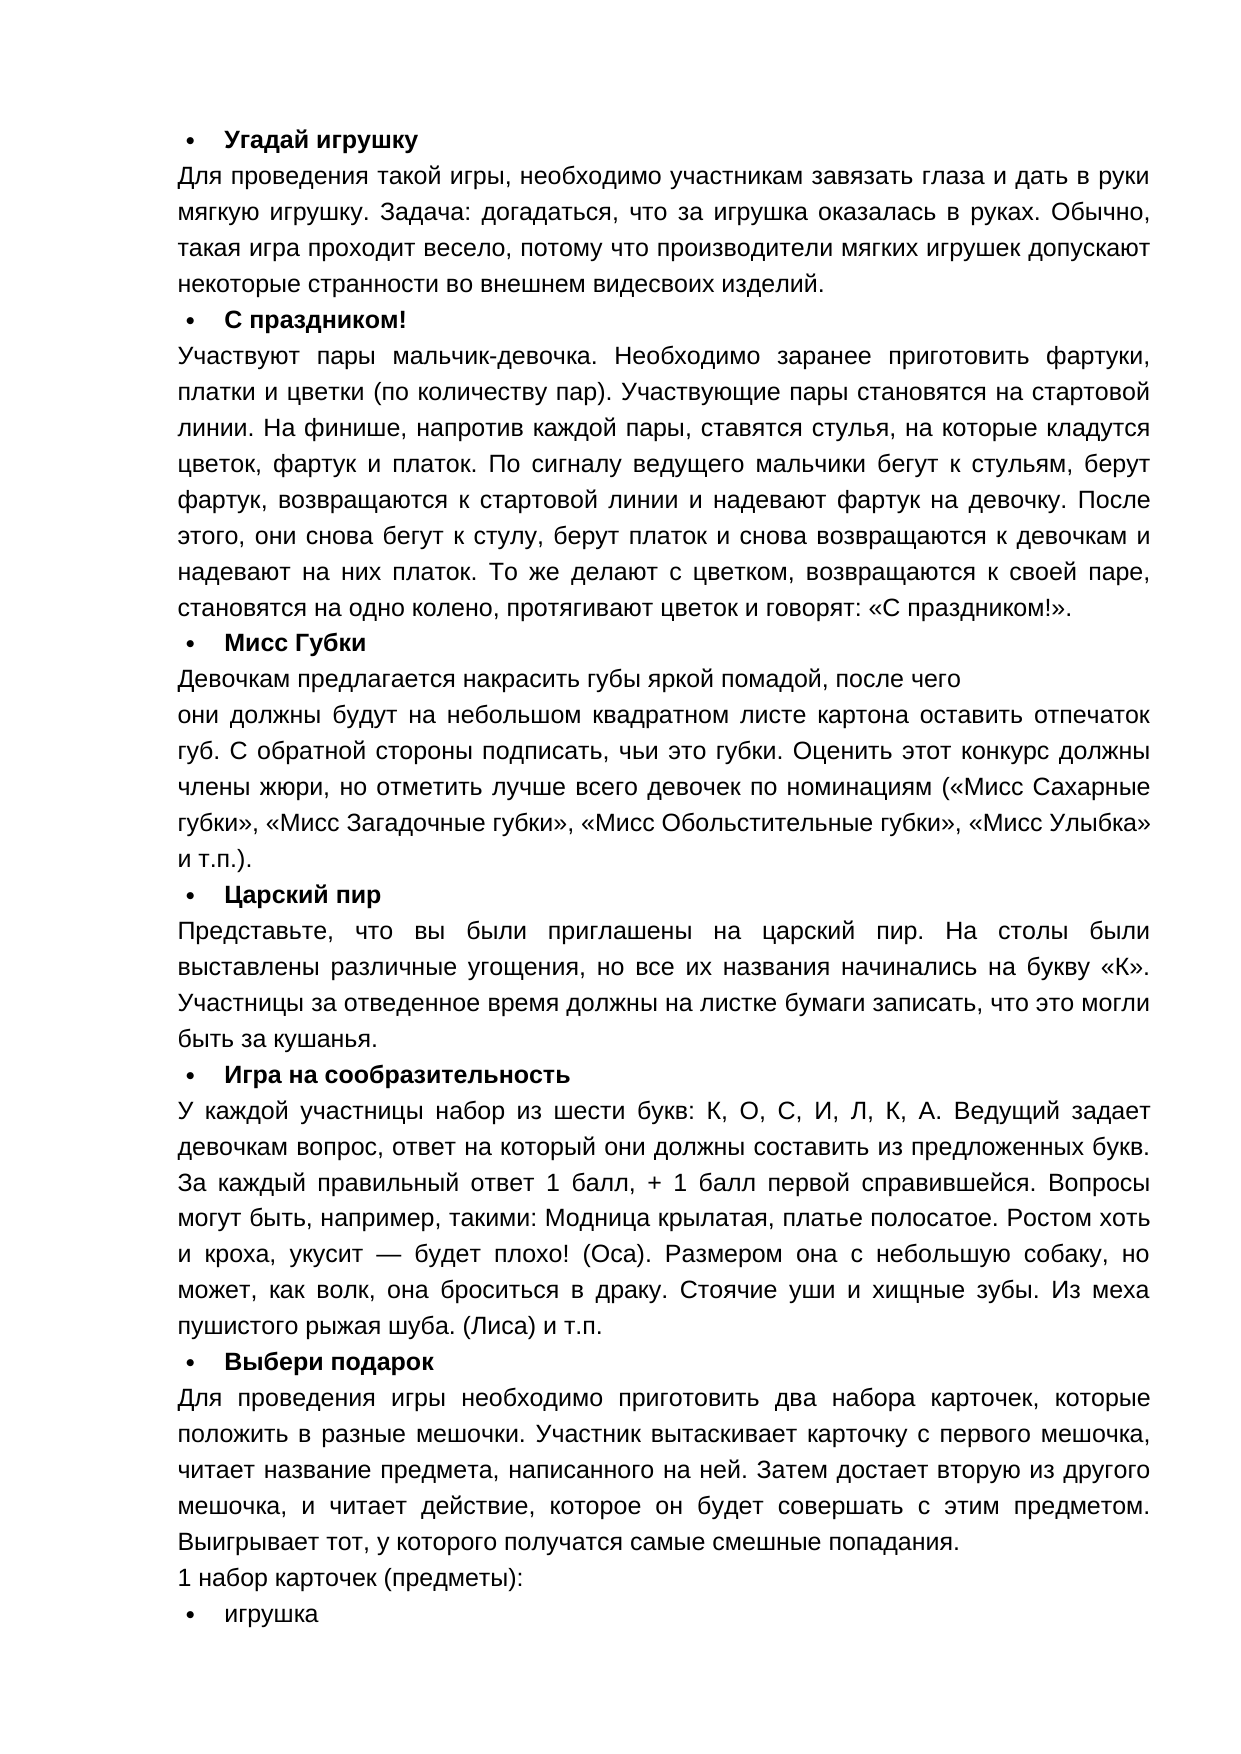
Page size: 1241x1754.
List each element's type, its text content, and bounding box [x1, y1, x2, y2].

list Царский пир [187, 873, 1152, 909]
text Для проведения такой игры, необходимо участникам завязать глаза и дать в руки мягкую игрушку. Задача: догадаться, что за игрушка оказалась в руках. Обычно, такая игра проходит весело, потому что производители мягких игрушек допускают некоторые странности во внешнем видесвоих изделий. [177, 154, 1152, 298]
text Девочкам предлагается накрасить губы яркой помадой, после чего [177, 657, 1152, 693]
text Представьте, что вы были приглашены на царский пир. На столы были выставлены различные угощения, но все их названия начинались на букву «К». Участницы за отведенное время должны на листке бумаги записать, что это могли быть за кушанья. [177, 909, 1152, 1052]
list игрушка [187, 1592, 1152, 1627]
list Выбери подарок [187, 1340, 1152, 1376]
list Мисс Губки [187, 621, 1152, 657]
text Участвуют пары мальчик-девочка. Необходимо заранее приготовить фартуки, платки и цветки (по количеству пар). Участвующие пары становятся на стартовой линии. На финише, напротив каждой пары, ставятся стулья, на которые кладутся цветок, фартук и платок. По сигналу ведущего мальчики бегут к стульям, берут фартук, возвращаются к стартовой линии и надевают фартук на девочку. После этого, они снова бегут к стулу, берут платок и снова возвращаются к девочкам и надевают на них платок. То же делают с цветком, возвращаются к своей паре, становятся на одно колено, протягивают цветок и говорят: «С праздником!». [177, 334, 1152, 621]
list С праздником! [187, 298, 1152, 334]
text 1 набор карточек (предметы): [177, 1556, 1152, 1592]
list Игра на сообразительность [187, 1052, 1152, 1088]
text У каждой участницы набор из шести букв: К, О, С, И, Л, К, А. Ведущий задает девочкам вопрос, ответ на который они должны составить из предложенных букв. За каждый правильный ответ 1 балл, + 1 балл первой справившейся. Вопросы могут быть, например, такими: Модница крылатая, платье полосатое. Ростом хоть и кроха, укусит — будет плохо! (Оса). Размером она с небольшую собаку, но может, как волк, она броситься в драку. Стоячие уши и хищные зубы. Из меха пушистого рыжая шуба. (Лиса) и т.п. [177, 1088, 1152, 1340]
list Угадай игрушку [187, 118, 1152, 154]
text они должны будут на небольшом квадратном листе картона оставить отпечаток губ. С обратной стороны подписать, чьи это губки. Оценить этот конкурс должны члены жюри, но отметить лучше всего девочек по номинациям («Мисс Сахарные губки», «Мисс Загадочные губки», «Мисс Обольстительные губки», «Мисс Улыбка» и т.п.). [177, 693, 1152, 873]
text Для проведения игры необходимо приготовить два набора карточек, которые положить в разные мешочки. Участник вытаскивает карточку с первого мешочка, читает название предмета, написанного на ней. Затем достает вторую из другого мешочка, и читает действие, которое он будет совершать с этим предметом. Выигрывает тот, у которого получатся самые смешные попадания. [177, 1376, 1152, 1556]
